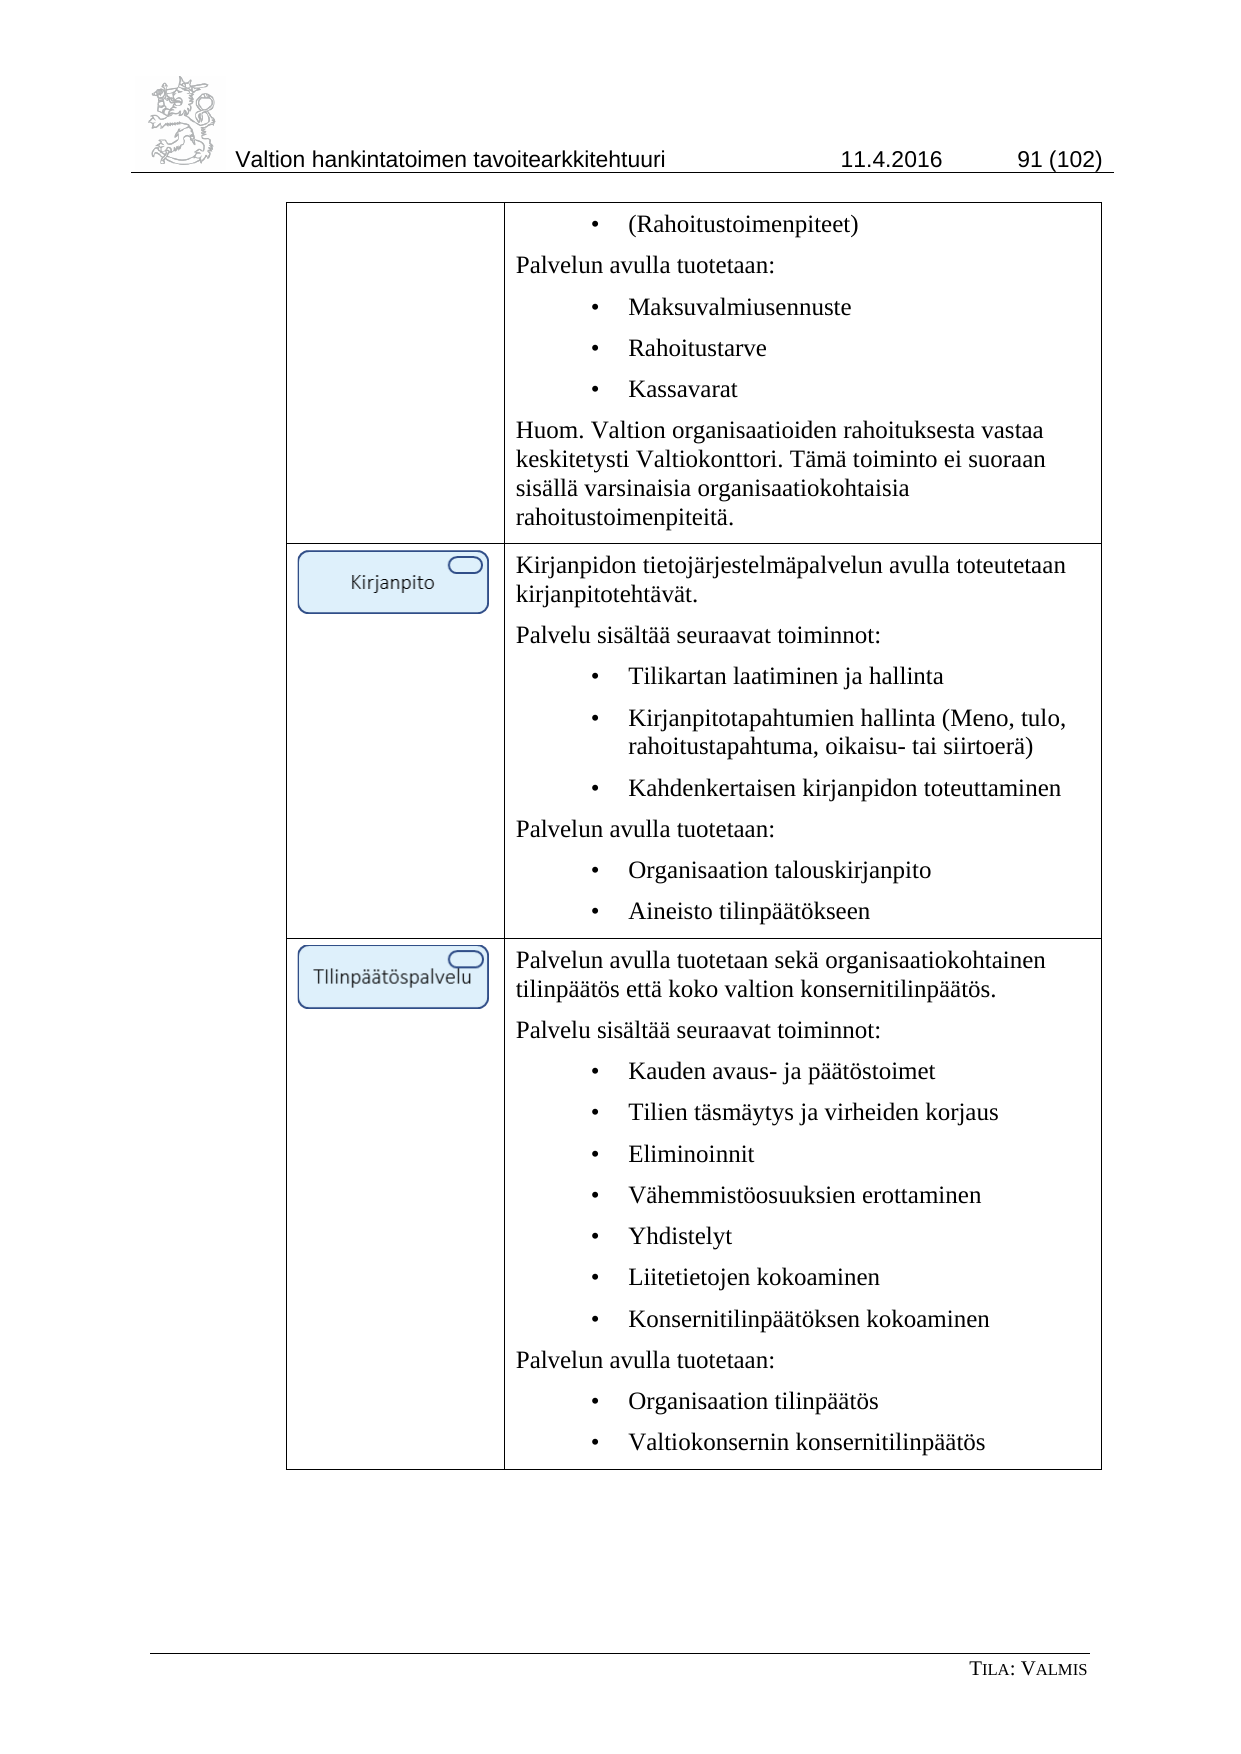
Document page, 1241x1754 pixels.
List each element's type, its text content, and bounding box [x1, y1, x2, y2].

table_cell [287, 939, 504, 1469]
table_cell Kirjanpidon tietojärjestelmäpalvelun avulla toteutetaan kirjanpitotehtävät. Palvelu sisältää seuraavat toiminnot: Tilikartan laatiminen ja hallinta Kirjanpitotapahtumien hallinta (Meno, tulo, rahoitustapahtuma, oikaisu- tai siirtoerä) Kahdenkertaisen kirjanpidon toteuttaminen Palvelun avulla tuotetaan: Organisaation talouskirjanpito Aineisto tilinpäätökseen [505, 544, 1101, 938]
table_cell [287, 203, 504, 543]
table_cell [287, 544, 504, 938]
picture [134, 76, 226, 170]
picture [297, 945, 489, 1009]
picture [297, 550, 489, 614]
table_cell Palvelun avulla tuotetaan sekä organisaatiokohtainen tilinpäätös että koko valtion konsernitilinpäätös. Palvelu sisältää seuraavat toiminnot: Kauden avaus- ja päätöstoimet Tilien täsmäytys ja virheiden korjaus Eliminoinnit Vähemmistöosuuksien erottaminen Yhdistelyt Liitetietojen kokoaminen Konsernitilinpäätöksen kokoaminen Palvelun avulla tuotetaan: Organisaation tilinpäätös Valtiokonsernin konsernitilinpäätös [505, 939, 1101, 1469]
